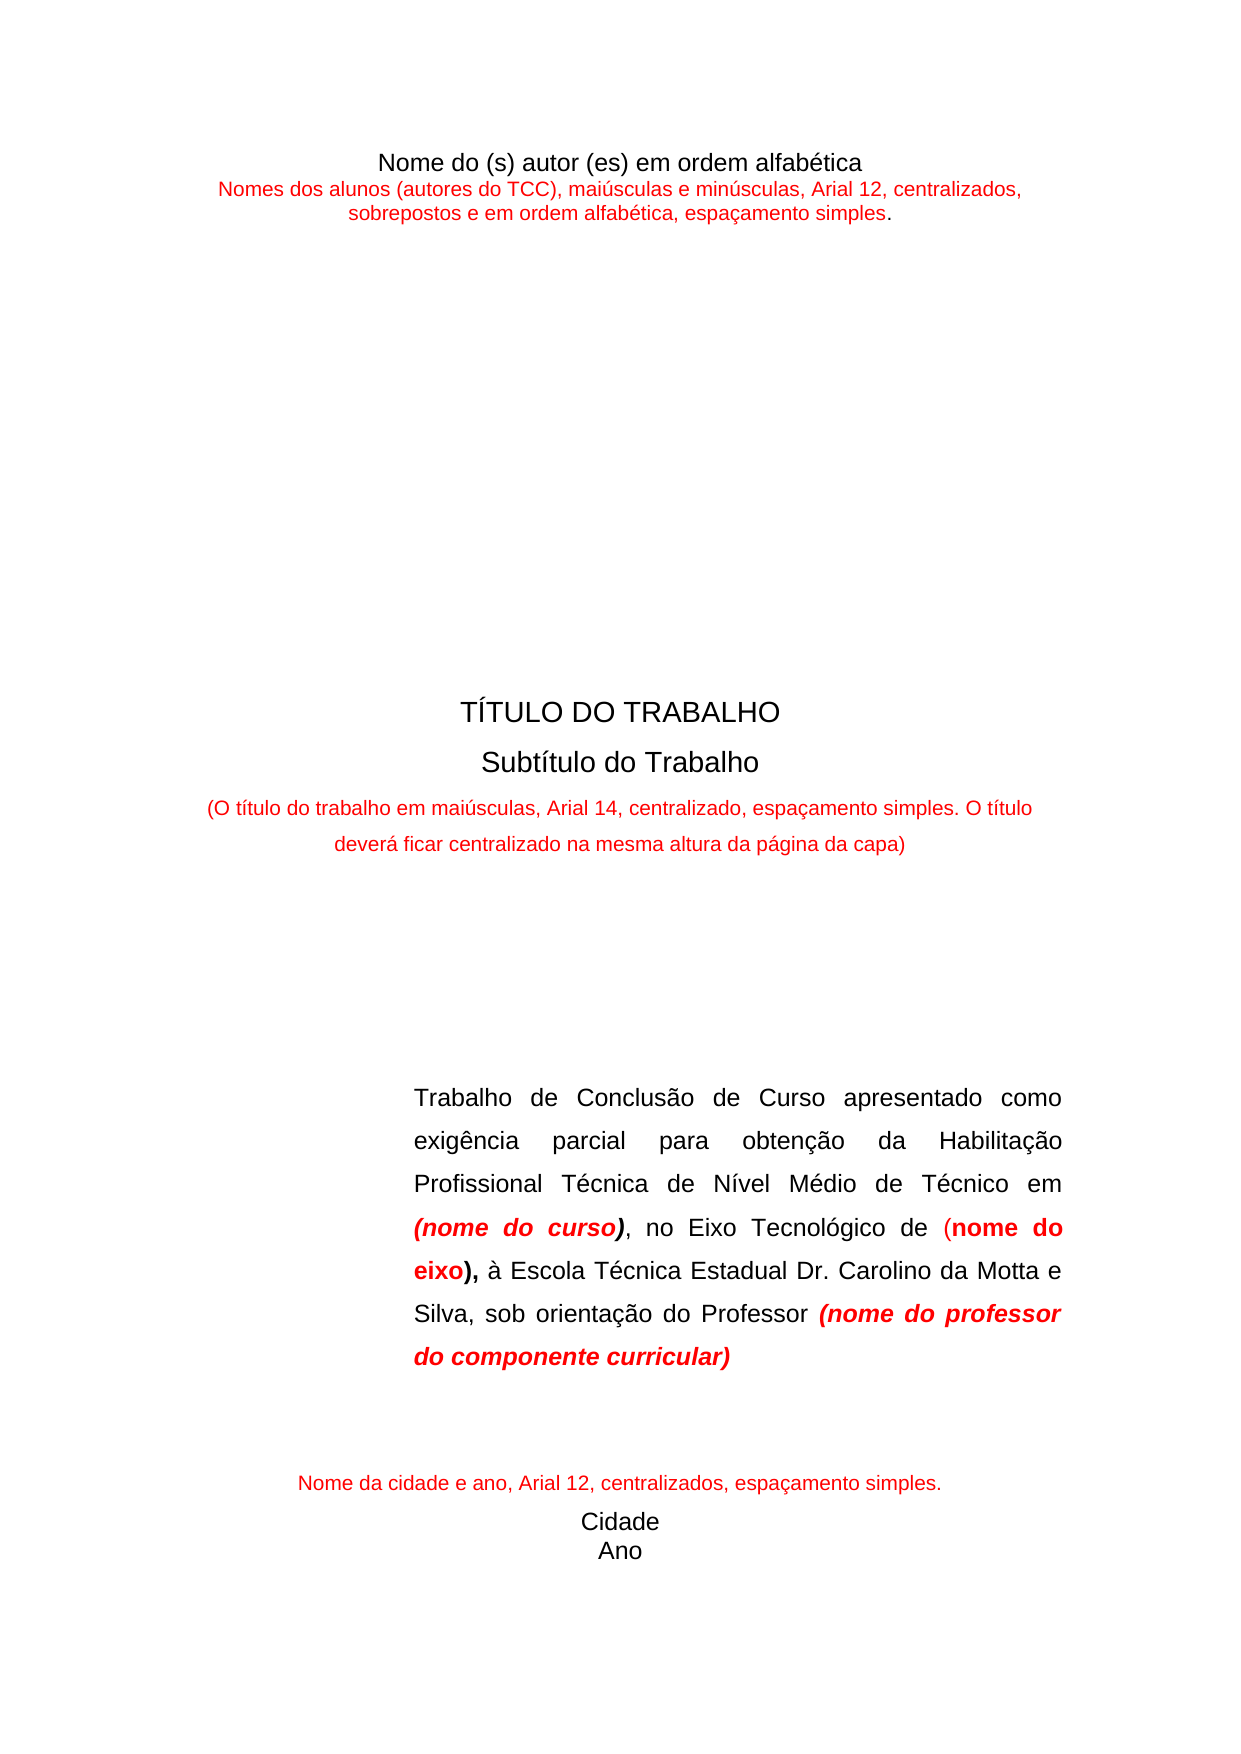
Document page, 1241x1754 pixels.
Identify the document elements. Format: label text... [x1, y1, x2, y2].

text (O título do trabalho em maiúsculas, Arial 14, centralizado, espaçamento simples. O título deverá ficar centralizado na mesma altura da página da capa) [177, 796, 1063, 856]
text Nome da cidade e ano, Arial 12, centralizados, espaçamento simples. [177, 1471, 1063, 1495]
text TÍTULO DO TRABALHO [177, 695, 1063, 728]
text Ano [177, 1536, 1063, 1565]
text Cidade [177, 1507, 1063, 1536]
text Nomes dos alunos (autores do TCC), maiúsculas e minúsculas, Arial 12, centralizados, sobrepostos e em ordem alfabética, espaçamento simples. [177, 176, 1063, 224]
text Subtítulo do Trabalho [177, 745, 1063, 779]
text Nome do (s) autor (es) em ordem alfabética [177, 148, 1063, 176]
text Trabalho de Conclusão de Curso apresentado como exigência parcial para obtenção da Habilitação Profissional Técnica de Nível Médio de Técnico em (nome do curso), no Eixo Tecnológico de (nome do eixo), à Escola Técnica Estadual Dr. Carolino da Motta e Silva, sob orientação do Professor (nome do professor do componente curricular) [413, 1083, 1063, 1371]
